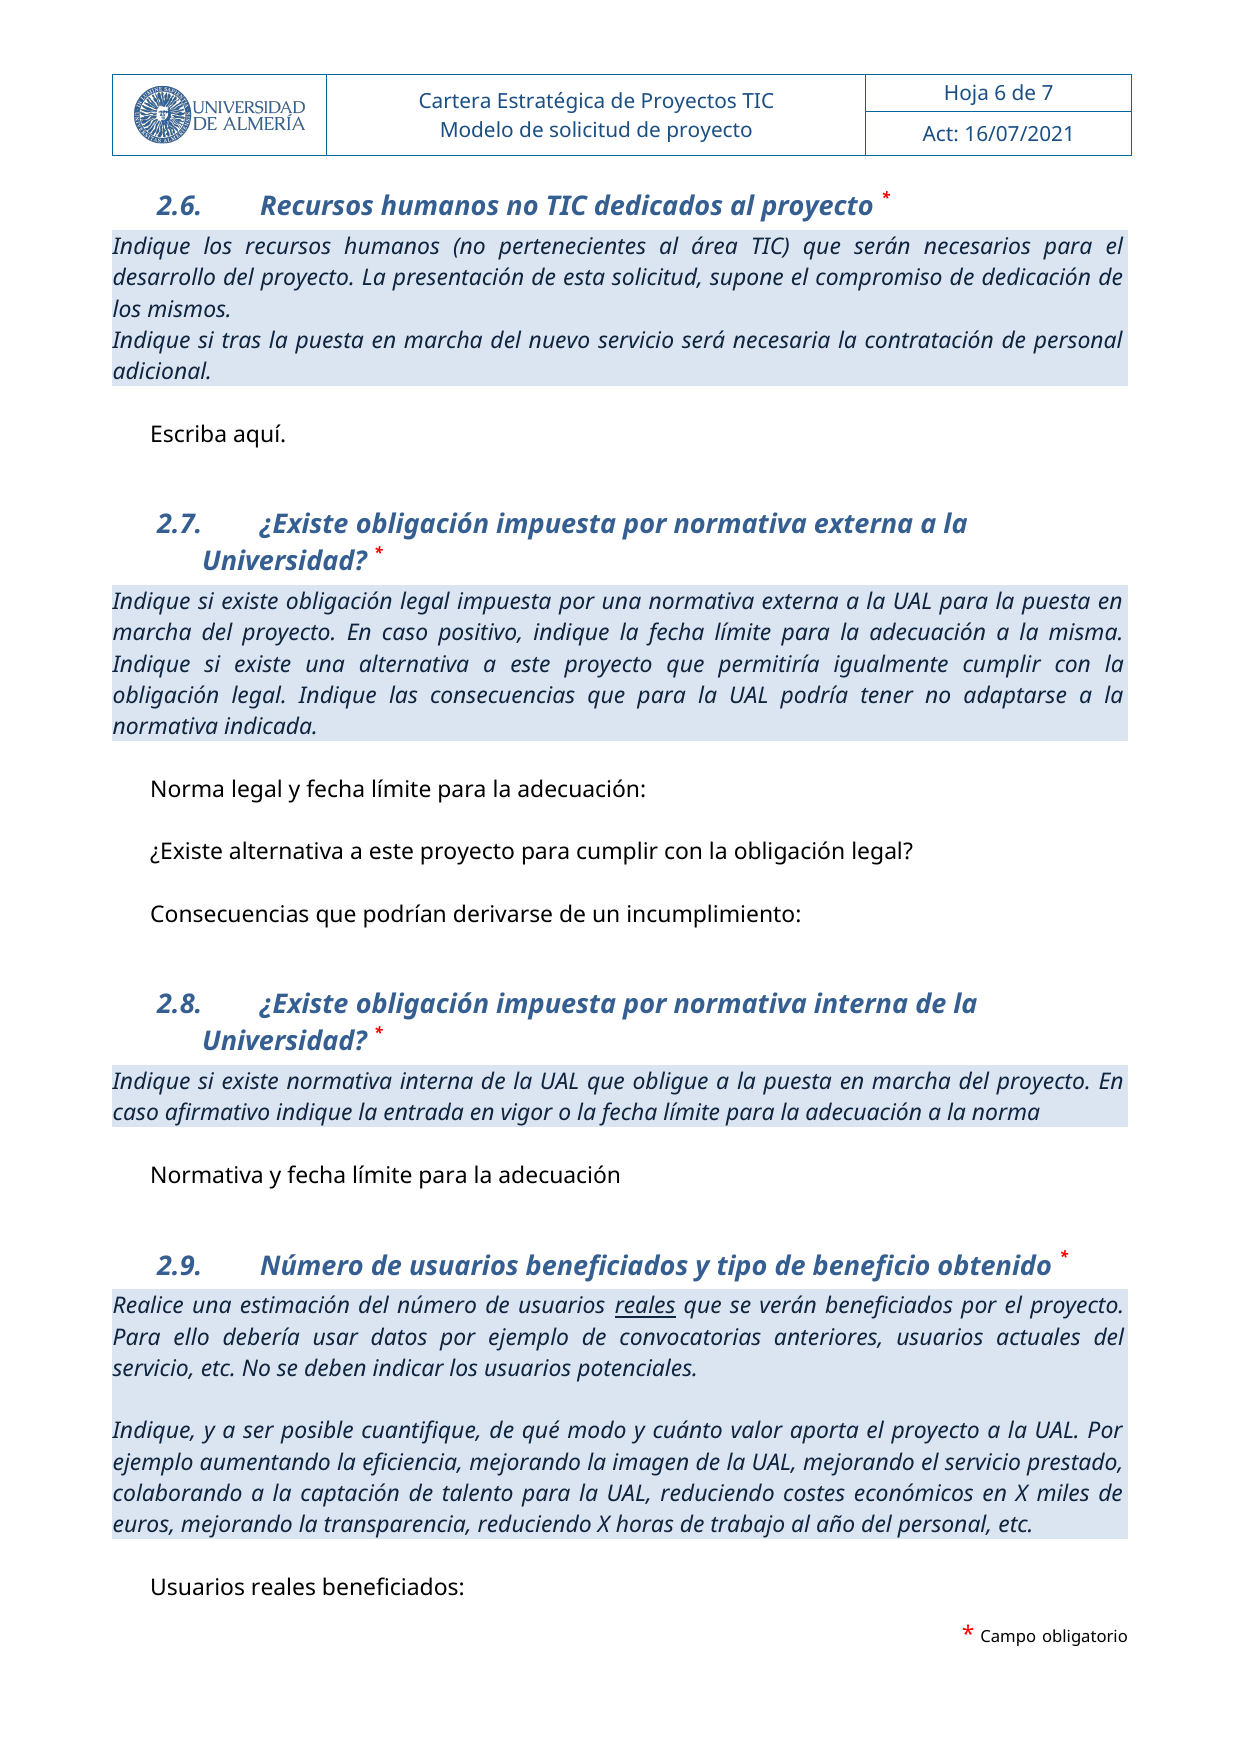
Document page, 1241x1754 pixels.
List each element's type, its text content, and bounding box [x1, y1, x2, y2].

text Norma legal y fecha límite para la adecuación: [150, 772, 1128, 804]
text Indique los recursos humanos (no pertenecientes al área TIC) que serán necesarios para el desarrollo del proyecto. La presentación de esta solicitud, supone el compromiso de dedicación de los mismos. [112, 230, 1128, 324]
subtitle ¿Existe obligación impuesta por normativa interna de la Universidad? * [157, 985, 1128, 1059]
text Indique si existe obligación legal impuesta por una normativa externa a la UAL para la puesta en marcha del proyecto. En caso positivo, indique la fecha límite para la adecuación a la misma. Indique si existe una alternativa a este proyecto que permitiría igualmente cumplir con la obligación legal. Indique las consecuencias que para la UAL podría tener no adaptarse a la normativa indicada. [112, 585, 1128, 741]
text Consecuencias que podrían derivarse de un incumplimiento: [150, 897, 1128, 929]
text ¿Existe alternativa a este proyecto para cumplir con la obligación legal? [150, 835, 1128, 866]
subtitle Número de usuarios beneficiados y tipo de beneficio obtenido * [157, 1246, 1128, 1283]
text Usuarios reales beneficiados: [150, 1571, 1128, 1602]
picture [123, 75, 316, 155]
text Indique si existe normativa interna de la UAL que obligue a la puesta en marcha del proyecto. En caso afirmativo indique la entrada en vigor o la fecha límite para la adecuación a la norma [112, 1065, 1128, 1127]
text Indique, y a ser posible cuantifique, de qué modo y cuánto valor aporta el proyecto a la UAL. Por ejemplo aumentando la eficiencia, mejorando la imagen de la UAL, mejorando el servicio prestado, colaborando a la captación de talento para la UAL, reduciendo costes económicos en X miles de euros, mejorando la transparencia, reduciendo X horas de trabajo al año del personal, etc. [112, 1414, 1128, 1539]
text Indique si tras la puesta en marcha del nuevo servicio será necesaria la contratación de personal adicional. [112, 324, 1128, 386]
text Normativa y fecha límite para la adecuación [150, 1159, 1128, 1190]
subtitle ¿Existe obligación impuesta por normativa externa a la Universidad? * [157, 505, 1128, 579]
text Realice una estimación del número de usuarios reales que se verán beneficiados por el proyecto. Para ello debería usar datos por ejemplo de convocatorias anteriores, usuarios actuales del servicio, etc. No se deben indicar los usuarios potenciales. [112, 1289, 1128, 1383]
text Escriba aquí. [150, 417, 1128, 449]
subtitle Recursos humanos no TIC dedicados al proyecto * [157, 187, 1128, 224]
